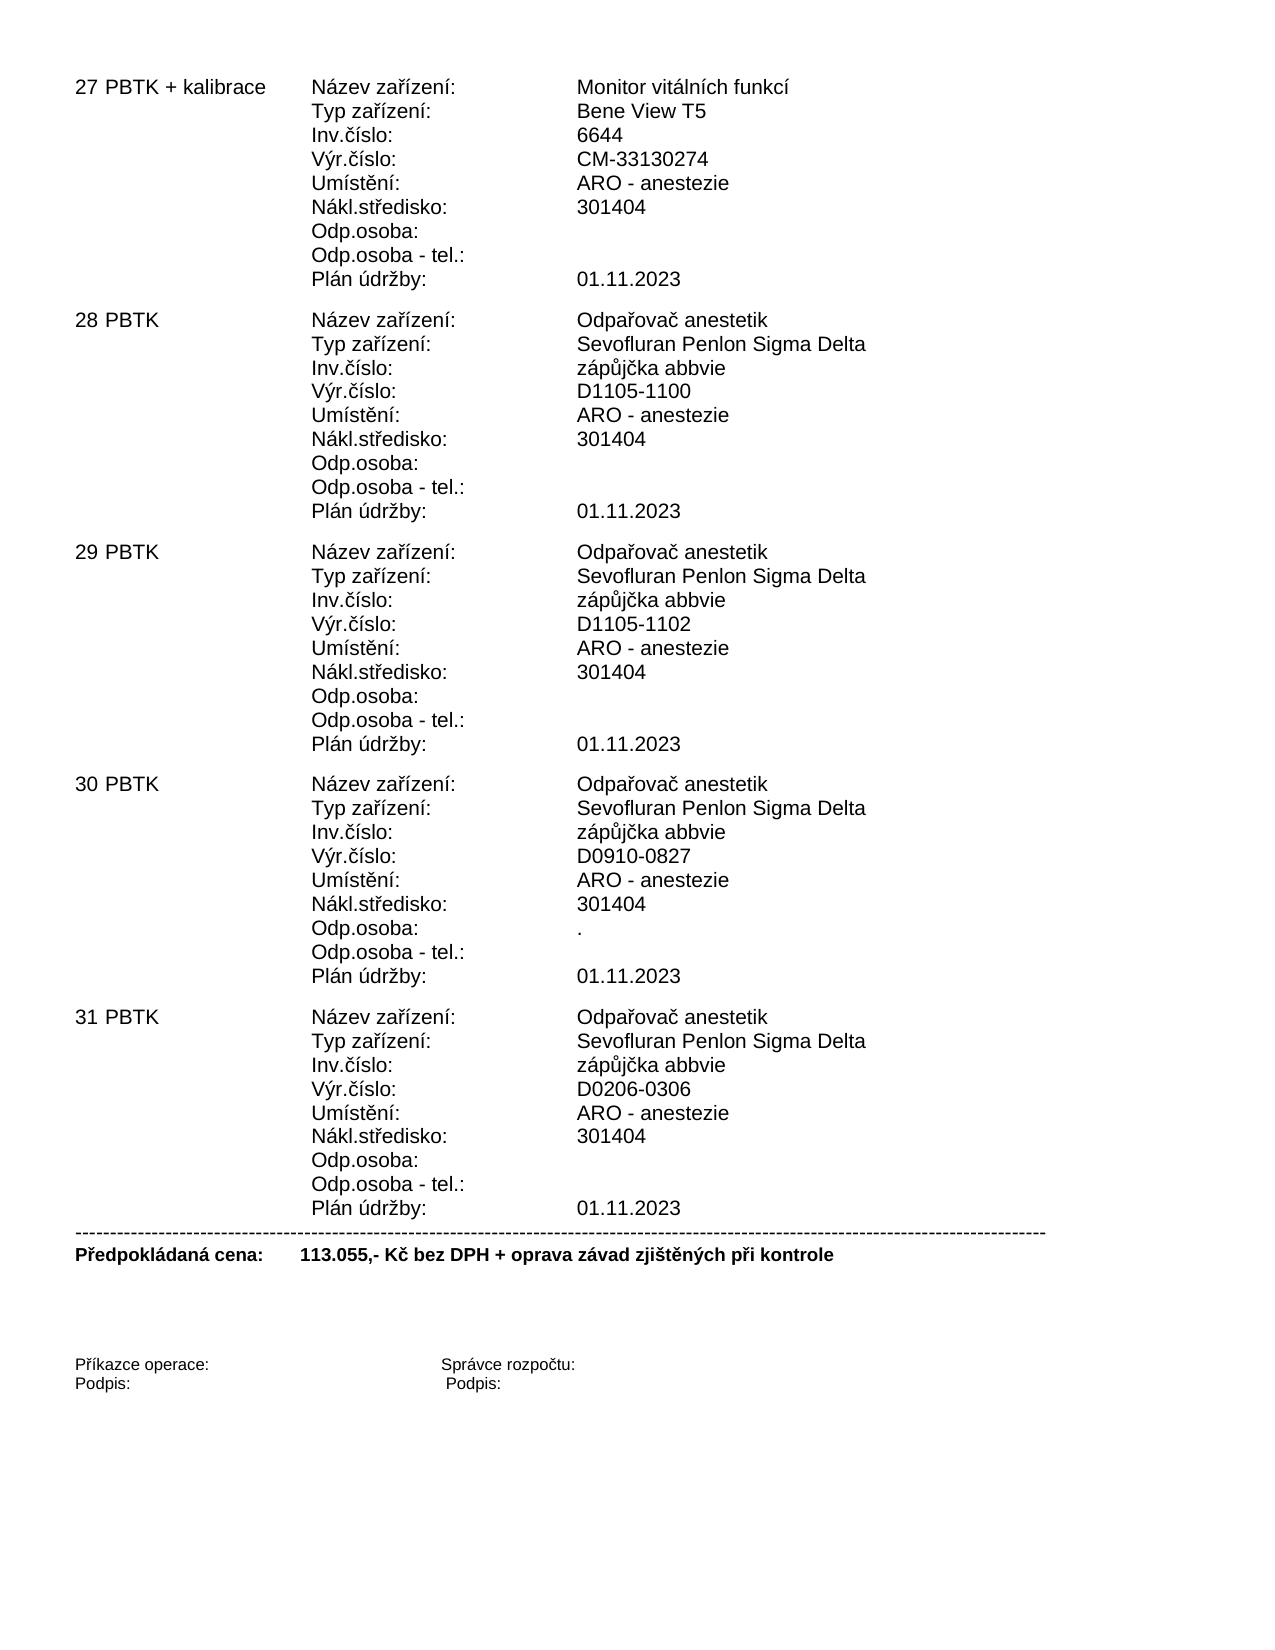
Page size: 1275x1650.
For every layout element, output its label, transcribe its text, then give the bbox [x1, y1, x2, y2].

text Odp.osoba: . [75, 916, 1200, 940]
text Nákl.středisko: 301404 [75, 892, 1200, 916]
text Inv.číslo: 6644 [75, 123, 1200, 147]
text Plán údržby: 01.11.2023 [75, 1196, 1200, 1220]
text Podpis: Podpis: [75, 1373, 1200, 1393]
text Příkazce operace: Správce rozpočtu: [75, 1354, 1200, 1373]
text Typ zařízení: Bene View T5 [75, 99, 1200, 123]
text Výr.číslo: D1105-1102 [75, 612, 1200, 636]
text Inv.číslo: zápůjčka abbvie [75, 355, 1200, 379]
text Plán údržby: 01.11.2023 [75, 499, 1200, 523]
text Nákl.středisko: 301404 [75, 1124, 1200, 1148]
text Umístění: ARO - anestezie [75, 868, 1200, 892]
text Odp.osoba - tel.: [75, 475, 1200, 499]
text Odp.osoba - tel.: [75, 707, 1200, 731]
text Plán údržby: 01.11.2023 [75, 731, 1200, 755]
text Odp.osoba - tel.: [75, 1172, 1200, 1196]
text 30 PBTK Název zařízení: Odpařovač anestetik [75, 772, 1200, 796]
text Předpokládaná cena: 113.055,- Kč bez DPH + oprava závad zjištěných při kontrole [75, 1244, 1200, 1266]
text Inv.číslo: zápůjčka abbvie [75, 588, 1200, 612]
text 31 PBTK Název zařízení: Odpařovač anestetik [75, 1004, 1200, 1028]
text Typ zařízení: Sevofluran Penlon Sigma Delta [75, 564, 1200, 588]
text 28 PBTK Název zařízení: Odpařovač anestetik [75, 307, 1200, 331]
text Umístění: ARO - anestezie [75, 403, 1200, 427]
text Inv.číslo: zápůjčka abbvie [75, 820, 1200, 844]
text Výr.číslo: D0206-0306 [75, 1076, 1200, 1100]
text Plán údržby: 01.11.2023 [75, 964, 1200, 988]
text Umístění: ARO - anestezie [75, 636, 1200, 659]
text 29 PBTK Název zařízení: Odpařovač anestetik [75, 540, 1200, 564]
text Nákl.středisko: 301404 [75, 427, 1200, 451]
text Odp.osoba - tel.: [75, 243, 1200, 267]
text Odp.osoba: [75, 1148, 1200, 1172]
text Umístění: ARO - anestezie [75, 1100, 1200, 1124]
text Nákl.středisko: 301404 [75, 659, 1200, 683]
text Odp.osoba: [75, 219, 1200, 243]
text Umístění: ARO - anestezie [75, 171, 1200, 195]
text Nákl.středisko: 301404 [75, 195, 1200, 219]
text Odp.osoba: [75, 683, 1200, 707]
text Výr.číslo: CM-33130274 [75, 147, 1200, 171]
text Odp.osoba: [75, 451, 1200, 475]
text Plán údržby: 01.11.2023 [75, 267, 1200, 291]
text -------------------------------------------------------------------------------------------------------------------------------------------- [75, 1220, 1200, 1244]
text Typ zařízení: Sevofluran Penlon Sigma Delta [75, 796, 1200, 820]
text Typ zařízení: Sevofluran Penlon Sigma Delta [75, 331, 1200, 355]
text Výr.číslo: D0910-0827 [75, 844, 1200, 868]
text Výr.číslo: D1105-1100 [75, 379, 1200, 403]
text Typ zařízení: Sevofluran Penlon Sigma Delta [75, 1028, 1200, 1052]
text Odp.osoba - tel.: [75, 940, 1200, 964]
text Inv.číslo: zápůjčka abbvie [75, 1052, 1200, 1076]
text 27 PBTK + kalibrace Název zařízení: Monitor vitálních funkcí [75, 75, 1200, 99]
